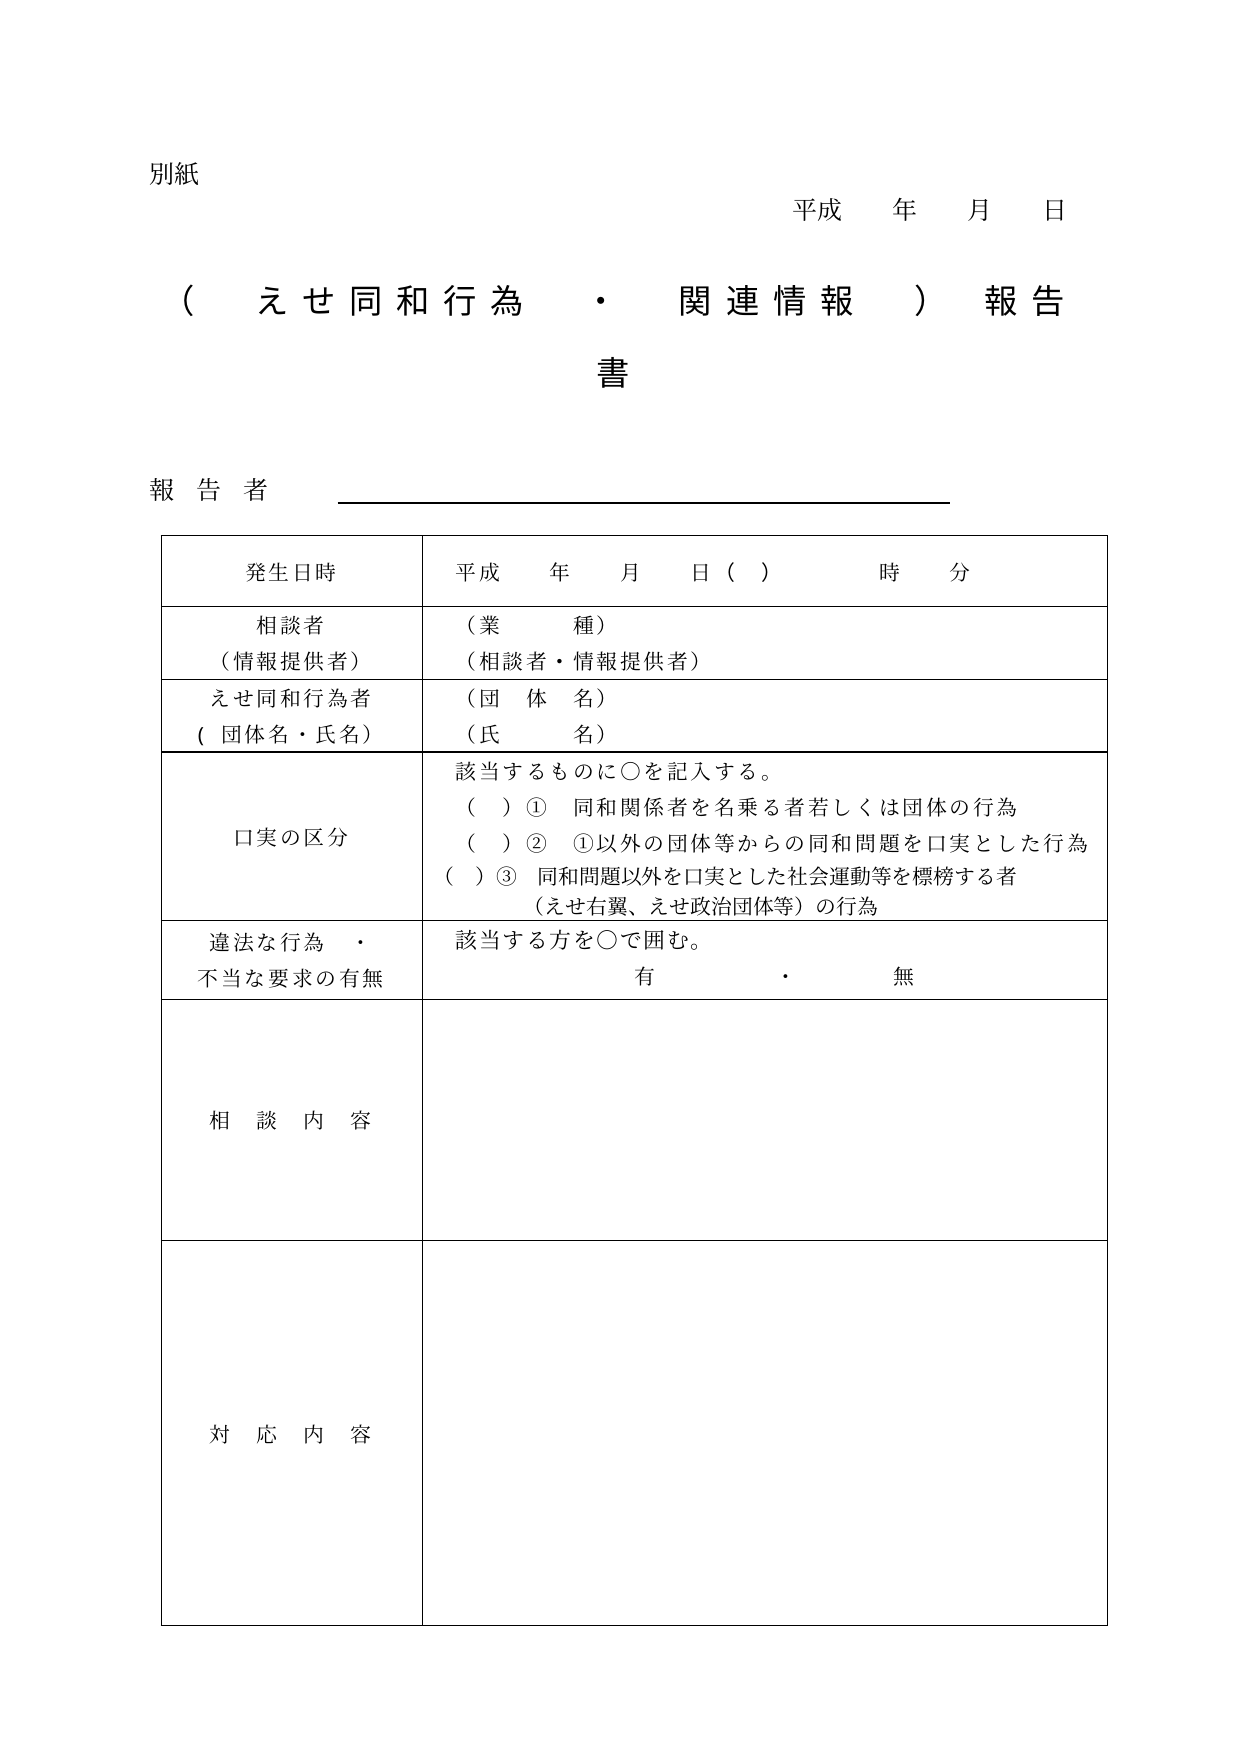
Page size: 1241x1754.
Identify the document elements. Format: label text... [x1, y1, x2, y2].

table_header 平成 年 月 日（ ） 時 分 [423, 536, 1107, 606]
table_cell 違法な行為 ・ 不当な要求の有無 [162, 921, 422, 998]
table_cell えせ同和行為者 (団体名・氏名） [162, 680, 422, 751]
table_cell 該当する方を○で囲む。 有 ・ 無 [423, 921, 1107, 998]
text 報告者 [149, 435, 1091, 507]
table_cell 相 談 内 容 [162, 1000, 422, 1240]
table_cell （団 体 名） （氏 名） [423, 680, 1107, 751]
table_cell [423, 1000, 1107, 1240]
text 平成 年 月 日 [149, 191, 1067, 227]
table_header 発生日時 [162, 536, 422, 606]
table_cell 口実の区分 [162, 753, 422, 920]
table_cell 相談者 （情報提供者） [162, 607, 422, 678]
table_cell 対 応 内 容 [162, 1241, 422, 1625]
table_cell [423, 1241, 1107, 1625]
text （ えせ同和行為 ・ 関連情報 ） 報告書 [149, 263, 1091, 407]
text 別紙 [149, 155, 1091, 191]
table_cell 該当するものに○を記入する。 （ ）① 同和関係者を名乗る者若しくは団体の行為 （ ）② ①以外の団体等からの同和問題を口実とした行為 （ ）③ 同和問題以外を口実とした社会運動等を標榜する者 （えせ右翼、えせ政治団体等）の行為 [423, 753, 1107, 920]
table_cell （業 種） （相談者・情報提供者） [423, 607, 1107, 678]
